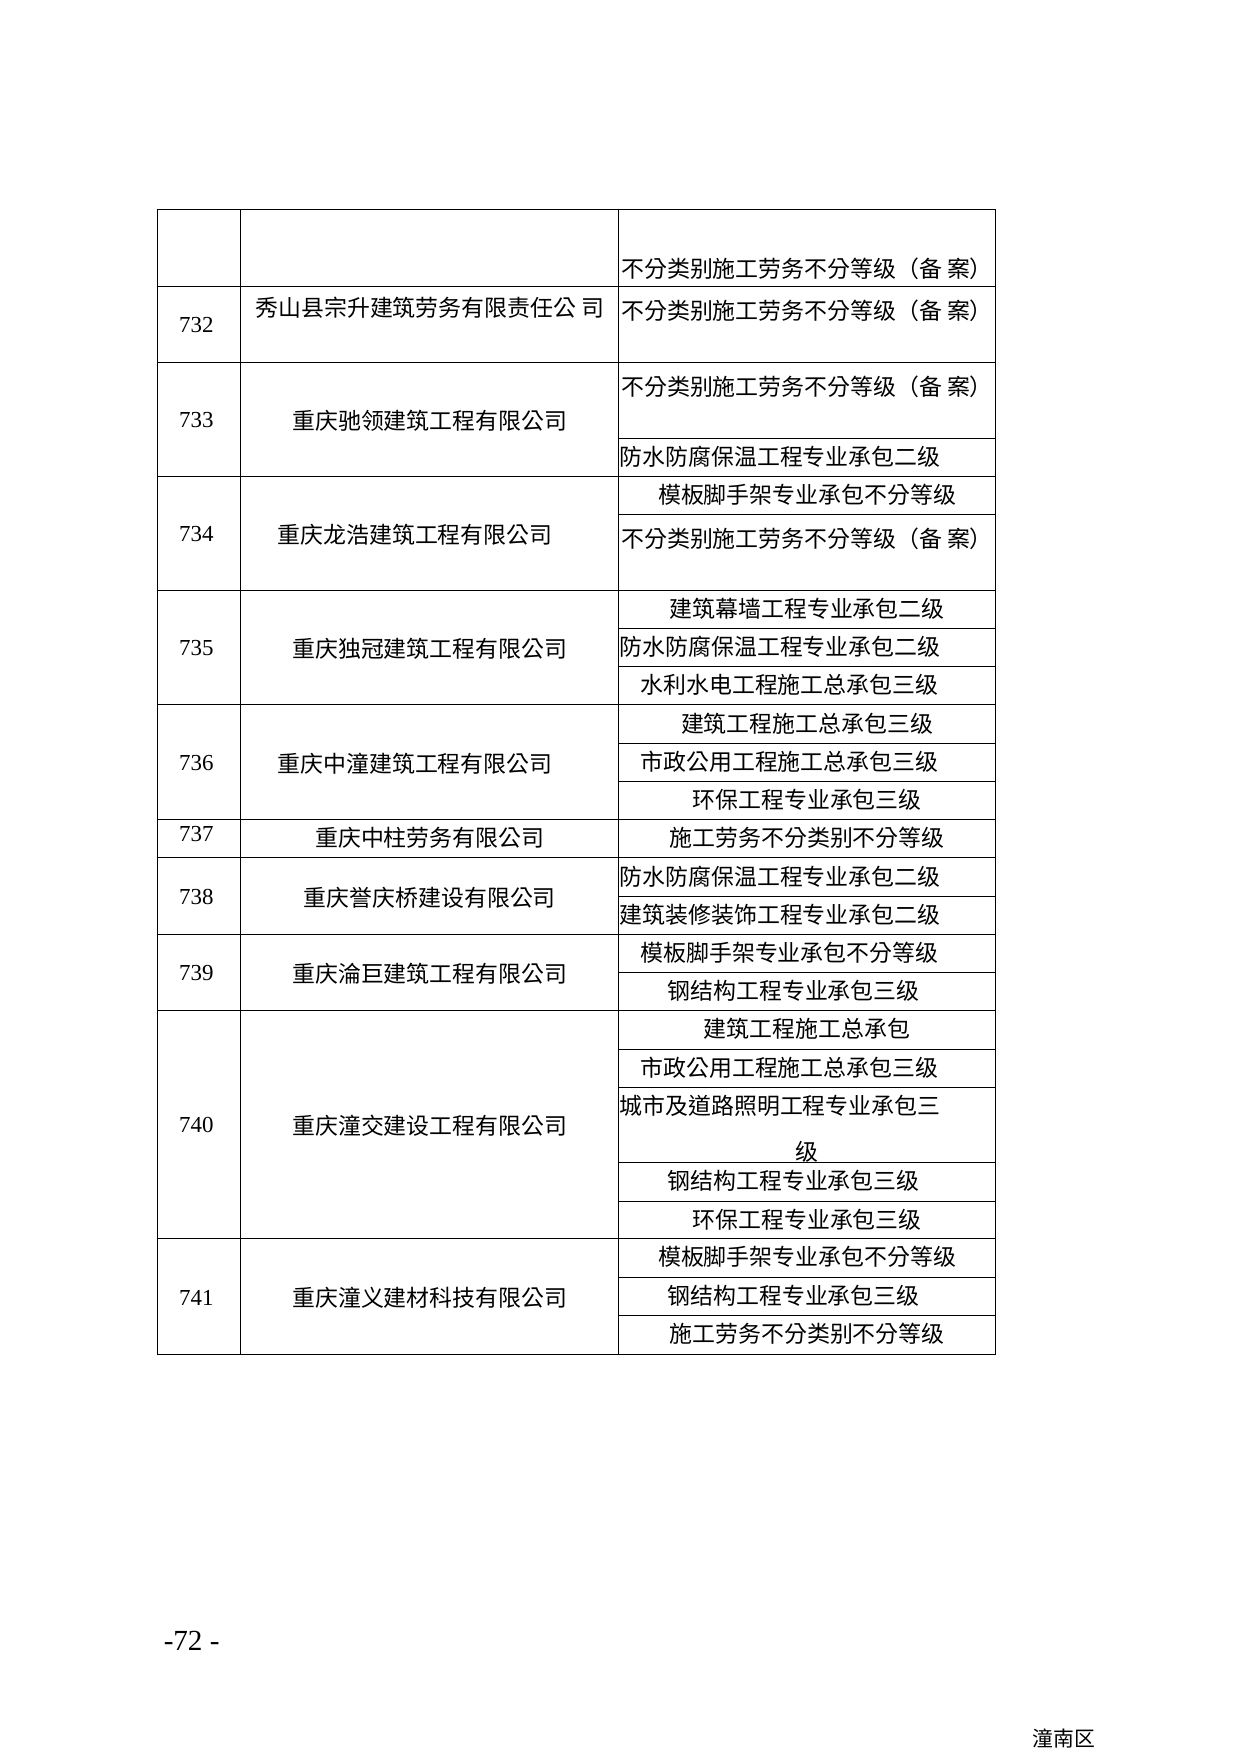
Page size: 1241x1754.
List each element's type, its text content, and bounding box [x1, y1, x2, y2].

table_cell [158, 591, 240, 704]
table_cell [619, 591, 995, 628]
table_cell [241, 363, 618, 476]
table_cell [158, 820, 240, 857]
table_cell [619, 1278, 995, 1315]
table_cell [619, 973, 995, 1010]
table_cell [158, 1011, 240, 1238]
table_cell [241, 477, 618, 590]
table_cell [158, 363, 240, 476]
text 潼南区 [1020, 1722, 1095, 1753]
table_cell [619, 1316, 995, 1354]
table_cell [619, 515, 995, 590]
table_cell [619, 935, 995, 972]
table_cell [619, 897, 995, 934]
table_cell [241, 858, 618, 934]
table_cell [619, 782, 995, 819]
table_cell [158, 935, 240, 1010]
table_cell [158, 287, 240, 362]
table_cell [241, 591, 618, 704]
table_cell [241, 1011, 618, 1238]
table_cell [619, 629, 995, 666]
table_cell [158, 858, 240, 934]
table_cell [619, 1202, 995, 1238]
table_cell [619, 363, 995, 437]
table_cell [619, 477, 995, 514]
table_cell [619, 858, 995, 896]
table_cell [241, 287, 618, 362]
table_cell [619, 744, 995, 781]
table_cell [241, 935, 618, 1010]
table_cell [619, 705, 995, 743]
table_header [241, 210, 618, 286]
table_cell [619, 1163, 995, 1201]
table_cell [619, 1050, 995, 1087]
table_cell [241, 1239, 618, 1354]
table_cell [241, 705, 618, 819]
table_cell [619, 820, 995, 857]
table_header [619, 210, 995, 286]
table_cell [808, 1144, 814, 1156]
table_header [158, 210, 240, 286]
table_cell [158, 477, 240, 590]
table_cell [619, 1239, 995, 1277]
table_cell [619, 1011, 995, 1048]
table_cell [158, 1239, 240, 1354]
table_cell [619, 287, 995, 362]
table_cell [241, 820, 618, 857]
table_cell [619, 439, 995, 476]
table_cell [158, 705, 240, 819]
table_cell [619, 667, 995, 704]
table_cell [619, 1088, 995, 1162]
